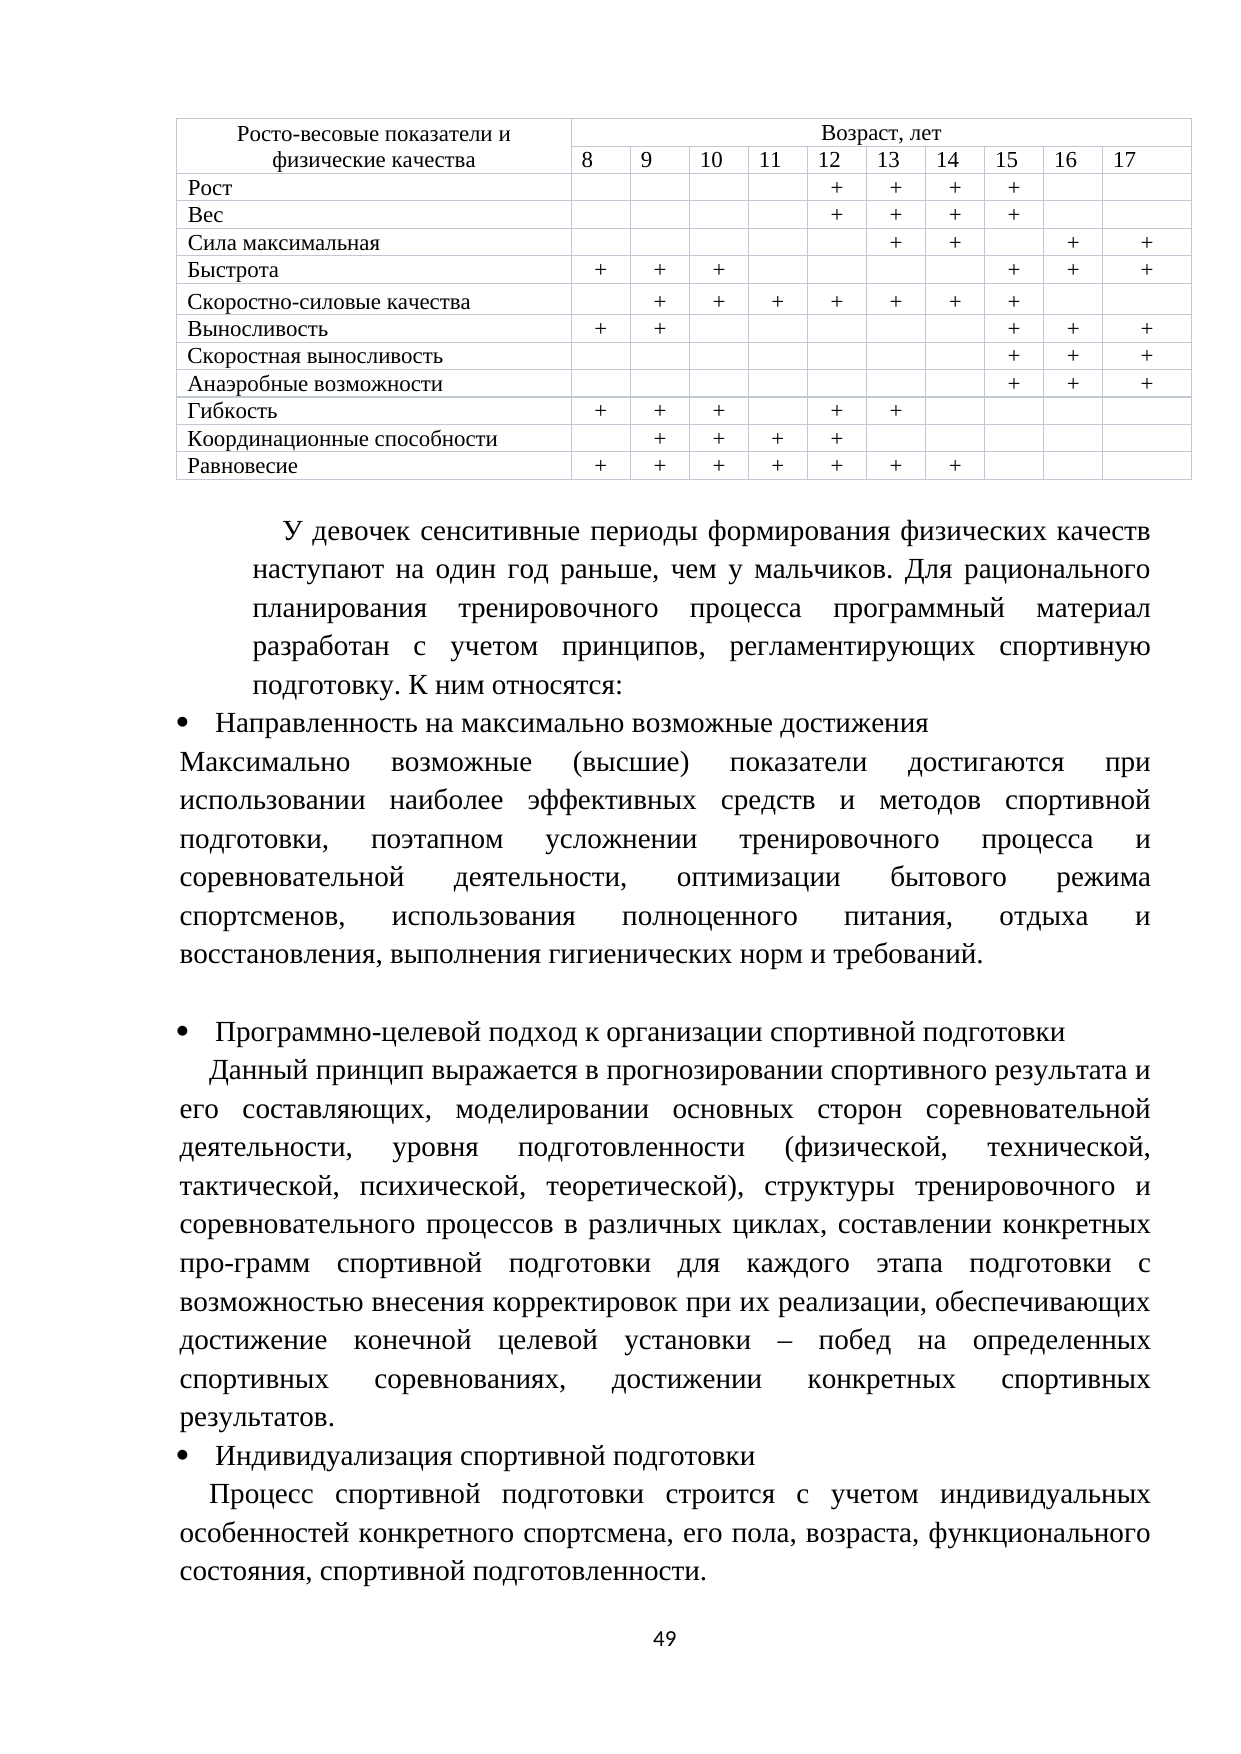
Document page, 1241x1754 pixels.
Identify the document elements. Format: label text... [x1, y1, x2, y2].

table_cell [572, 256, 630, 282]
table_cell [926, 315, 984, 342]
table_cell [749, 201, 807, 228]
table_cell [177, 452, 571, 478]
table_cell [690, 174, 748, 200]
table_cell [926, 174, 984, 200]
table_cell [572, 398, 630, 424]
list Программно-целевой подход к организации спортивной подготовки [177, 1014, 1122, 1047]
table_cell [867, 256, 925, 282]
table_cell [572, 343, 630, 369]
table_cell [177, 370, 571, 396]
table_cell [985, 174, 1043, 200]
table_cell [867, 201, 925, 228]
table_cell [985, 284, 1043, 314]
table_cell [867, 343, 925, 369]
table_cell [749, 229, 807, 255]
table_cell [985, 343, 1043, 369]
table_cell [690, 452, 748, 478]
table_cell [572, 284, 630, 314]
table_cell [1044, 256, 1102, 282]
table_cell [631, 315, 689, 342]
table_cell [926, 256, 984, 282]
text У девочек сенситивные периоды формирования физических качеств наступают на один год раньше, чем у мальчиков. Для рационального планирования тренировочного процесса программный материал разработан с учетом принципов, регламентирующих спортивную подготовку. К ним относятся: [252, 513, 1152, 700]
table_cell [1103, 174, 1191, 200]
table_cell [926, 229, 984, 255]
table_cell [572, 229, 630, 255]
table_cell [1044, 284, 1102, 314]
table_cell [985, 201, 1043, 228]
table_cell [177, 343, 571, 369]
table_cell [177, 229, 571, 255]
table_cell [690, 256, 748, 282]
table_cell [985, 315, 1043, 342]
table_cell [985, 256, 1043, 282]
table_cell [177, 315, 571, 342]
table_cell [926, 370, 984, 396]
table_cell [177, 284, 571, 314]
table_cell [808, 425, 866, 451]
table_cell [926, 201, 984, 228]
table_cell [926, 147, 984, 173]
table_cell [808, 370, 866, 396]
list Направленность на максимально возможные достижения [177, 705, 1152, 739]
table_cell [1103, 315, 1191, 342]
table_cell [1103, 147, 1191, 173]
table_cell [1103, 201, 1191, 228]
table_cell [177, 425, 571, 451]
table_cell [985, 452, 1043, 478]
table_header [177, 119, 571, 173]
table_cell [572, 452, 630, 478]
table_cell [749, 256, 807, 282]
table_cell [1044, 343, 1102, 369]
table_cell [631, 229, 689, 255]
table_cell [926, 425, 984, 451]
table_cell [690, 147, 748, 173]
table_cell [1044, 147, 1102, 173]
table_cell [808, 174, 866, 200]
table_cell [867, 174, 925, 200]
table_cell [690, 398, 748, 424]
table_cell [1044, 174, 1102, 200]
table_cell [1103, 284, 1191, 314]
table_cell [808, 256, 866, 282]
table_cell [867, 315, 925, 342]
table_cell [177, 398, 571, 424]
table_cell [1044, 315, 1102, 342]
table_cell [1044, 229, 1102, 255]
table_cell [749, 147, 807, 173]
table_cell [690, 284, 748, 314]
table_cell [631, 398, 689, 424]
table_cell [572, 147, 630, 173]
text Данный принцип выражается в прогнозировании спортивного результата и его составляющих, моделировании основных сторон соревновательной деятельности, уровня подготовленности (физической, технической, тактической, психической, теоретической), структуры тренировочного и соревновательного процессов в различных циклах, составлении конкретных про-грамм спортивной подготовки для каждого этапа подготовки с возможностью внесения корректировок при их реализации, обеспечивающих достижение конечной целевой установки – побед на определенных спортивных соревнованиях, достижении конкретных спортивных результатов. [179, 1052, 1152, 1433]
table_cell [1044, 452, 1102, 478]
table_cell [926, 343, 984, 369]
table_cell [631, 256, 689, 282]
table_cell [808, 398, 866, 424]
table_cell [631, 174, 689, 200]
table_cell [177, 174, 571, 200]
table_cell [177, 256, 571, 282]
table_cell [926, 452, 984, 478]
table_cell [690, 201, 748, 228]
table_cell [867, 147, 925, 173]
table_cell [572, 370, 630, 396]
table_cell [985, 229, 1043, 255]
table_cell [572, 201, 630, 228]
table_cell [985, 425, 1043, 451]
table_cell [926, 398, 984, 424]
text Максимально возможные (высшие) показатели достигаются при использовании наиболее эффективных средств и методов спортивной подготовки, поэтапном усложнении тренировочного процесса и соревновательной деятельности, оптимизации бытового режима спортсменов, использования полноценного питания, отдыха и восстановления, выполнения гигиенических норм и требований. [179, 744, 1152, 970]
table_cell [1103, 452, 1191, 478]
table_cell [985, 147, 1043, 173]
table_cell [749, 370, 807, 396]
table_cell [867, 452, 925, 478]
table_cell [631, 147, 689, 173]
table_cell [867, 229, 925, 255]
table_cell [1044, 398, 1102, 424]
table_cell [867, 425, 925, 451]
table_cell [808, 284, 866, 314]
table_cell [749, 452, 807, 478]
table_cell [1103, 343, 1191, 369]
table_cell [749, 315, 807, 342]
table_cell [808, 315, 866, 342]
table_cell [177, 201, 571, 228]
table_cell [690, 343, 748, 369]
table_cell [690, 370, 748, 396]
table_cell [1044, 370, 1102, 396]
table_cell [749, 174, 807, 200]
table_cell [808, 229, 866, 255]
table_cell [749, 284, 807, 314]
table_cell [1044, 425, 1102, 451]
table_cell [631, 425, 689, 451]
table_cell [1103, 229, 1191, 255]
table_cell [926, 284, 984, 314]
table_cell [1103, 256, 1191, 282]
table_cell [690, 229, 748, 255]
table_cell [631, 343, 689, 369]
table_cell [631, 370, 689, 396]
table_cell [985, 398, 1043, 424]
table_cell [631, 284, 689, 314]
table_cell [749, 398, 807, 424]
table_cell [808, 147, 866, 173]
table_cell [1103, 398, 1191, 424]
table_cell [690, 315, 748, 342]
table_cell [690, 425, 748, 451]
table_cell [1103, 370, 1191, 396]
list Индивидуализация спортивной подготовки [177, 1438, 1152, 1471]
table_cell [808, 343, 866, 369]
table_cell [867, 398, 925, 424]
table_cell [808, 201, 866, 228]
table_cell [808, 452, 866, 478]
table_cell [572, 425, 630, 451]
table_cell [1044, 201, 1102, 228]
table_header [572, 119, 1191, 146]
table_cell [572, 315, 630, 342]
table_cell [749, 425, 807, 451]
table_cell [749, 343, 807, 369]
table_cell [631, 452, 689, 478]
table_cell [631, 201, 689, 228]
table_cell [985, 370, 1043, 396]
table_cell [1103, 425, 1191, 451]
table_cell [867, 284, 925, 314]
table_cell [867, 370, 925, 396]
text Процесс спортивной подготовки строится с учетом индивидуальных особенностей конкретного спортсмена, его пола, возраста, функционального состояния, спортивной подготовленности. [179, 1476, 1152, 1587]
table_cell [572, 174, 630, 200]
